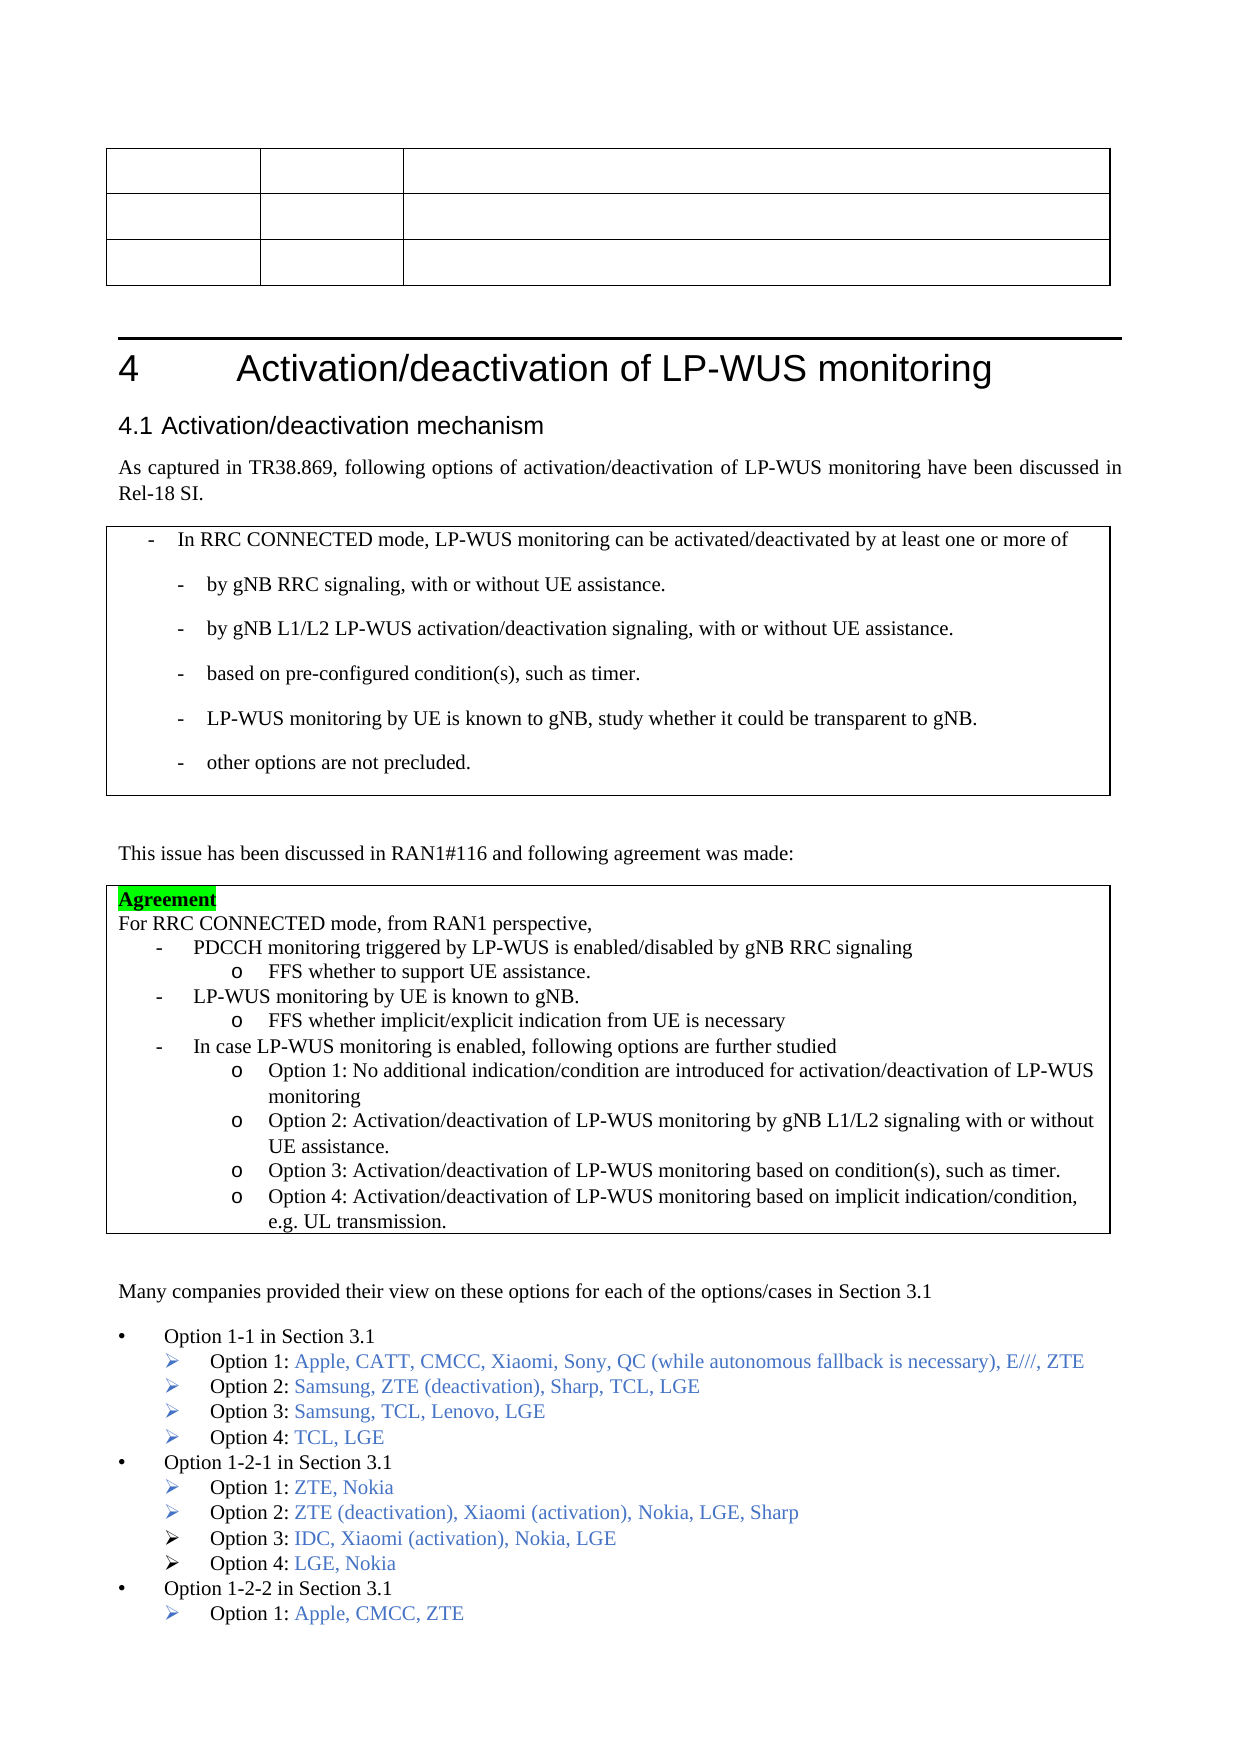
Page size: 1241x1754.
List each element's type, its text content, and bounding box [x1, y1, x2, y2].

table_header - In RRC CONNECTED mode, LP-WUS monitoring can be activated/deactivated by at least one or more of - by gNB RRC signaling, with or without UE assistance. - by gNB L1/L2 LP-WUS activation/deactivation signaling, with or without UE assistance. - based on pre-configured condition(s), such as timer. - LP-WUS monitoring by UE is known to gNB, study whether it could be transparent to gNB. - other options are not precluded. [107, 527, 1109, 795]
table_cell [404, 149, 1109, 193]
table_cell [261, 194, 403, 239]
table_cell [107, 194, 260, 239]
list Option 4: LGE, Nokia [164, 1551, 1122, 1575]
table_cell [261, 149, 403, 193]
subtitle 4 Activation/deactivation of LP-WUS monitoring [118, 340, 1122, 389]
list Option 1-1 in Section 3.1 [118, 1324, 1122, 1348]
list Option 2: ZTE (deactivation), Xiaomi (activation), Nokia, LGE, Sharp [164, 1500, 1122, 1524]
table_cell [261, 240, 403, 285]
subtitle 4.1 Activation/deactivation mechanism [118, 411, 1122, 440]
list Option 1: Apple, CATT, CMCC, Xiaomi, Sony, QC (while autonomous fallback is necessary), E///, ZTE [164, 1349, 1122, 1373]
list Option 2: Samsung, ZTE (deactivation), Sharp, TCL, LGE [164, 1374, 1122, 1398]
list Option 1-2-1 in Section 3.1 [118, 1450, 1122, 1474]
list Option 1-2-2 in Section 3.1 [118, 1576, 1122, 1600]
text Many companies provided their view on these options for each of the options/cases in Section 3.1 [118, 1279, 1122, 1303]
table_cell [404, 240, 1109, 285]
list Option 3: Samsung, TCL, Lenovo, LGE [164, 1399, 1122, 1423]
list Option 4: TCL, LGE [164, 1424, 1122, 1449]
table_header Agreement For RRC CONNECTED mode, from RAN1 perspective, PDCCH monitoring triggered by LP-WUS is enabled/disabled by gNB RRC signaling FFS whether to support UE assistance. LP-WUS monitoring by UE is known to gNB. FFS whether implicit/explicit indication from UE is necessary In case LP-WUS monitoring is enabled, following options are further studied Option 1: No additional indication/condition are introduced for activation/deactivation of LP-WUS monitoring Option 2: Activation/deactivation of LP-WUS monitoring by gNB L1/L2 signaling with or without UE assistance. Option 3: Activation/deactivation of LP-WUS monitoring based on condition(s), such as timer. Option 4: Activation/deactivation of LP-WUS monitoring based on implicit indication/condition, e.g. UL transmission. [107, 886, 1109, 1233]
list Option 1: Apple, CMCC, ZTE [164, 1601, 1122, 1625]
table_cell [107, 240, 260, 285]
text This issue has been discussed in RAN1#116 and following agreement was made: [118, 841, 1122, 865]
table_cell [404, 194, 1109, 239]
list Option 1: ZTE, Nokia [164, 1475, 1122, 1499]
text As captured in TR38.869, following options of activation/deactivation of LP-WUS monitoring have been discussed in Rel-18 SI. [118, 455, 1122, 505]
list Option 3: IDC, Xiaomi (activation), Nokia, LGE [164, 1525, 1122, 1549]
table_cell [107, 149, 260, 193]
